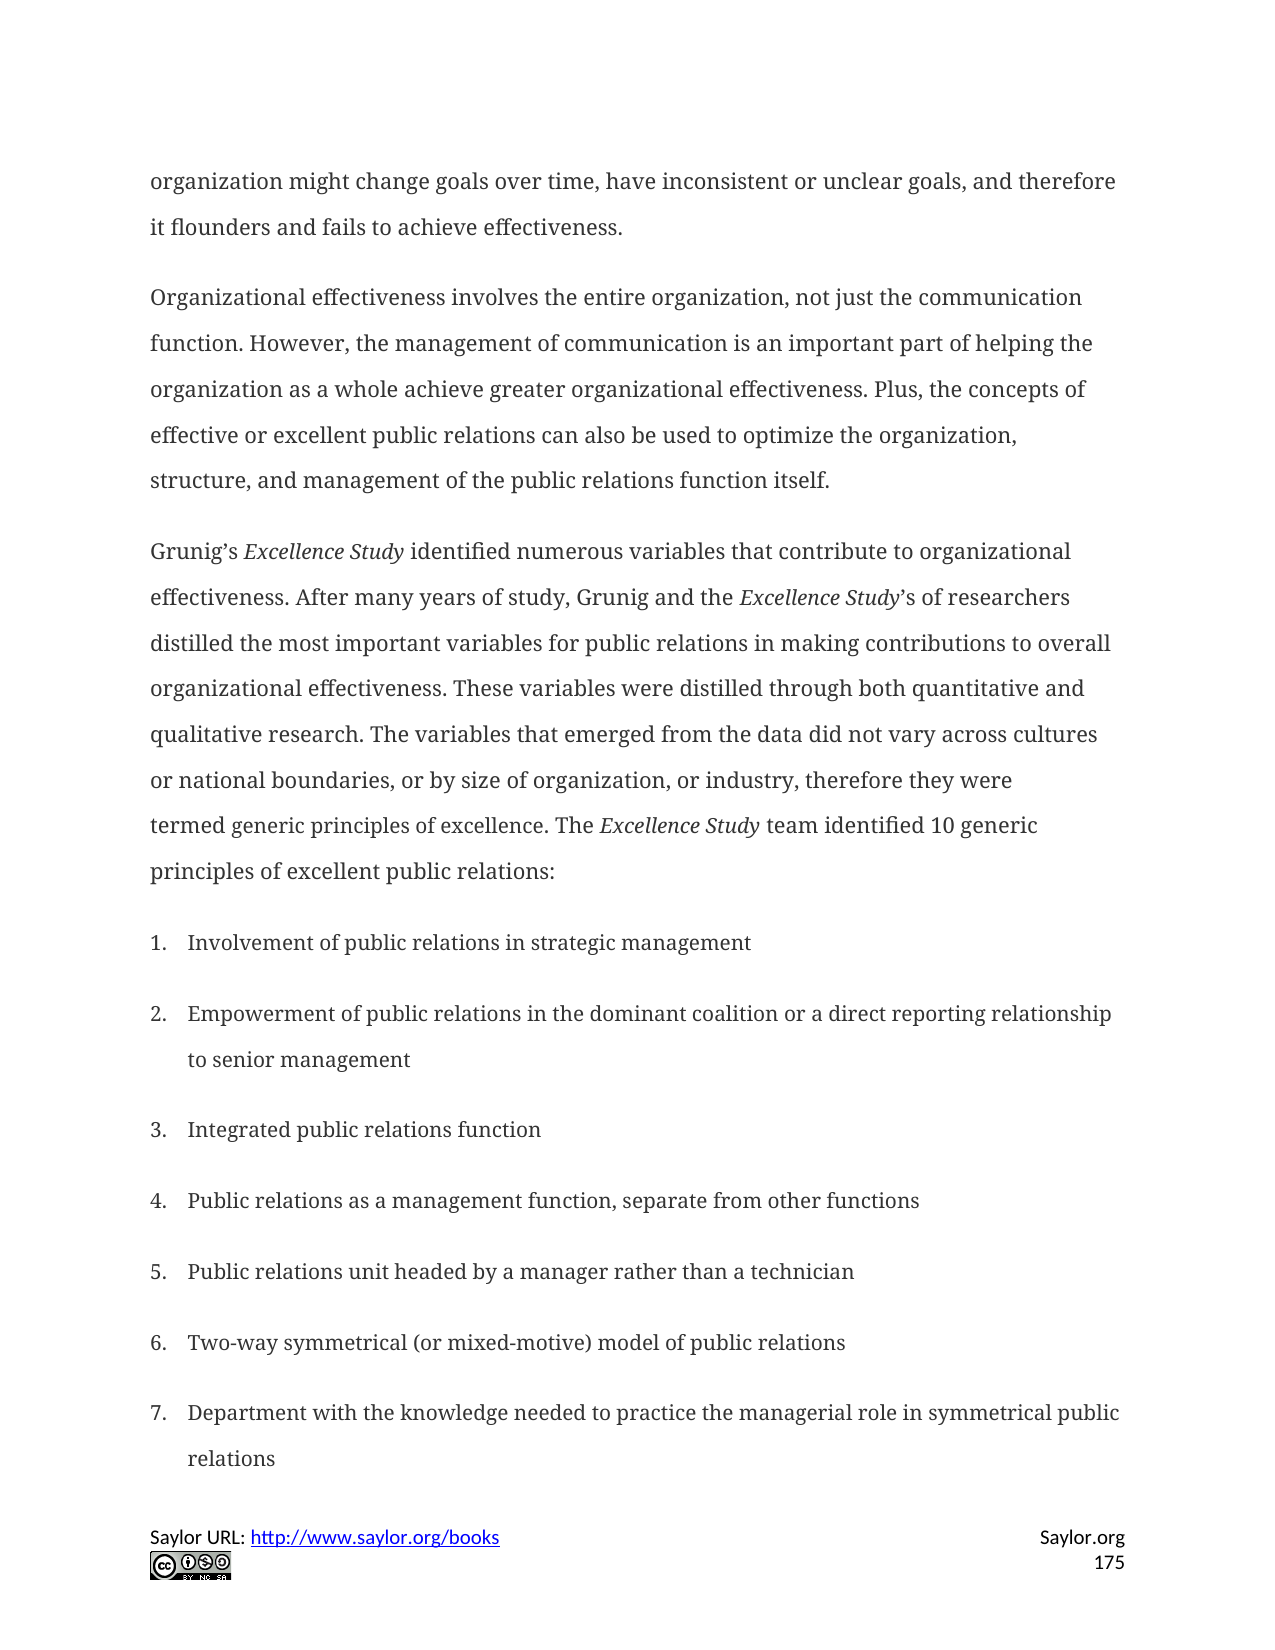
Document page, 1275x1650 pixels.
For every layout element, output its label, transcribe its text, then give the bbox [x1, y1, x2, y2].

list Public relations unit headed by a manager rather than a technician [150, 1239, 1125, 1285]
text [150, 150, 1125, 241]
picture [150, 1551, 232, 1580]
text Grunig’s Excellence Study identified numerous variables that contribute to organizational effectiveness. After many years of study, Grunig and the Excellence Study’s of researchers distilled the most important variables for public relations in making contributions to overall organizational effectiveness. These variables were distilled through both quantitative and qualitative research. The variables that emerged from the data did not vary across cultures or national boundaries, or by size of organization, or industry, therefore they were termed generic principles of excellence. The Excellence Study team identified 10 generic principles of excellent public relations: [150, 520, 1125, 886]
list Public relations as a management function, separate from other functions [150, 1169, 1125, 1214]
list Empowerment of public relations in the dominant coalition or a direct reporting relationship to senior management [150, 982, 1125, 1073]
list Involvement of public relations in strategic management [150, 911, 1125, 957]
list Two-way symmetrical (or mixed-motive) model of public relations [150, 1310, 1125, 1356]
text Organizational effectiveness involves the entire organization, not just the communication function. However, the management of communication is an important part of helping the organization as a whole achieve greater organizational effectiveness. Plus, the concepts of effective or excellent public relations can also be used to optimize the organization, structure, and management of the public relations function itself. [150, 266, 1125, 495]
list Department with the knowledge needed to practice the managerial role in symmetrical public relations [150, 1381, 1125, 1472]
list Integrated public relations function [150, 1098, 1125, 1144]
